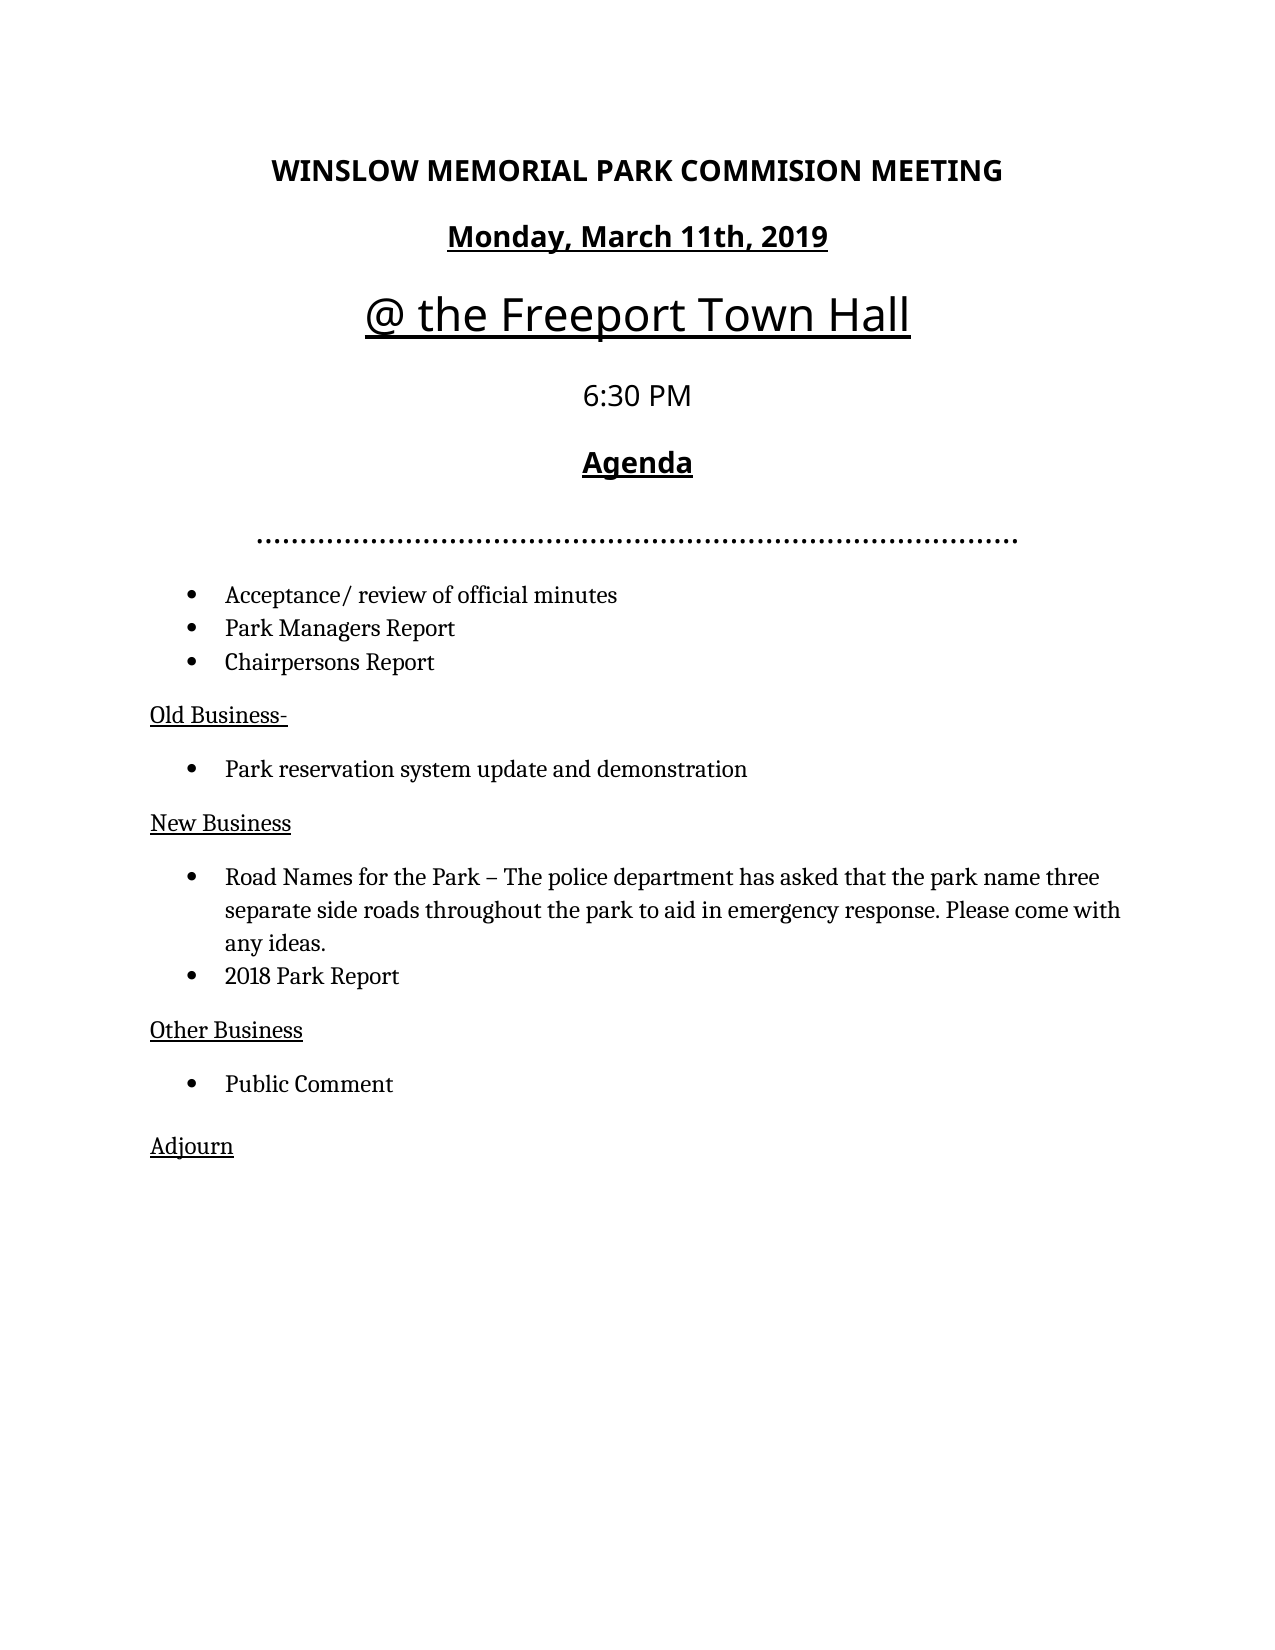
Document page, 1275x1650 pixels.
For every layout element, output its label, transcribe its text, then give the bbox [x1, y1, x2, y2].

list Park Managers Report [187, 614, 1125, 643]
text @ the Freeport Town Hall [150, 283, 1125, 345]
text 6:30 PM [150, 375, 1125, 415]
list Public Comment [187, 1069, 1125, 1098]
list Park reservation system update and demonstration [187, 755, 1125, 784]
text WINSLOW MEMORIAL PARK COMMISION MEETING [150, 150, 1125, 190]
text Other Business [150, 1016, 1125, 1044]
text New Business [150, 809, 1125, 838]
text Old Business- [150, 701, 1125, 730]
text Adjourn [150, 1132, 1125, 1161]
list Road Names for the Park – The police department has asked that the park name three separate side roads throughout the park to aid in emergency response. Please come with any ideas. [187, 863, 1125, 958]
text Agenda [150, 442, 1125, 482]
list Acceptance/ review of official minutes [187, 581, 1125, 610]
text …………………………………………………………………………… [150, 508, 1125, 554]
list Chairpersons Report [187, 647, 1125, 676]
text Monday, March 11th, 2019 [150, 216, 1125, 256]
list 2018 Park Report [187, 962, 1125, 991]
